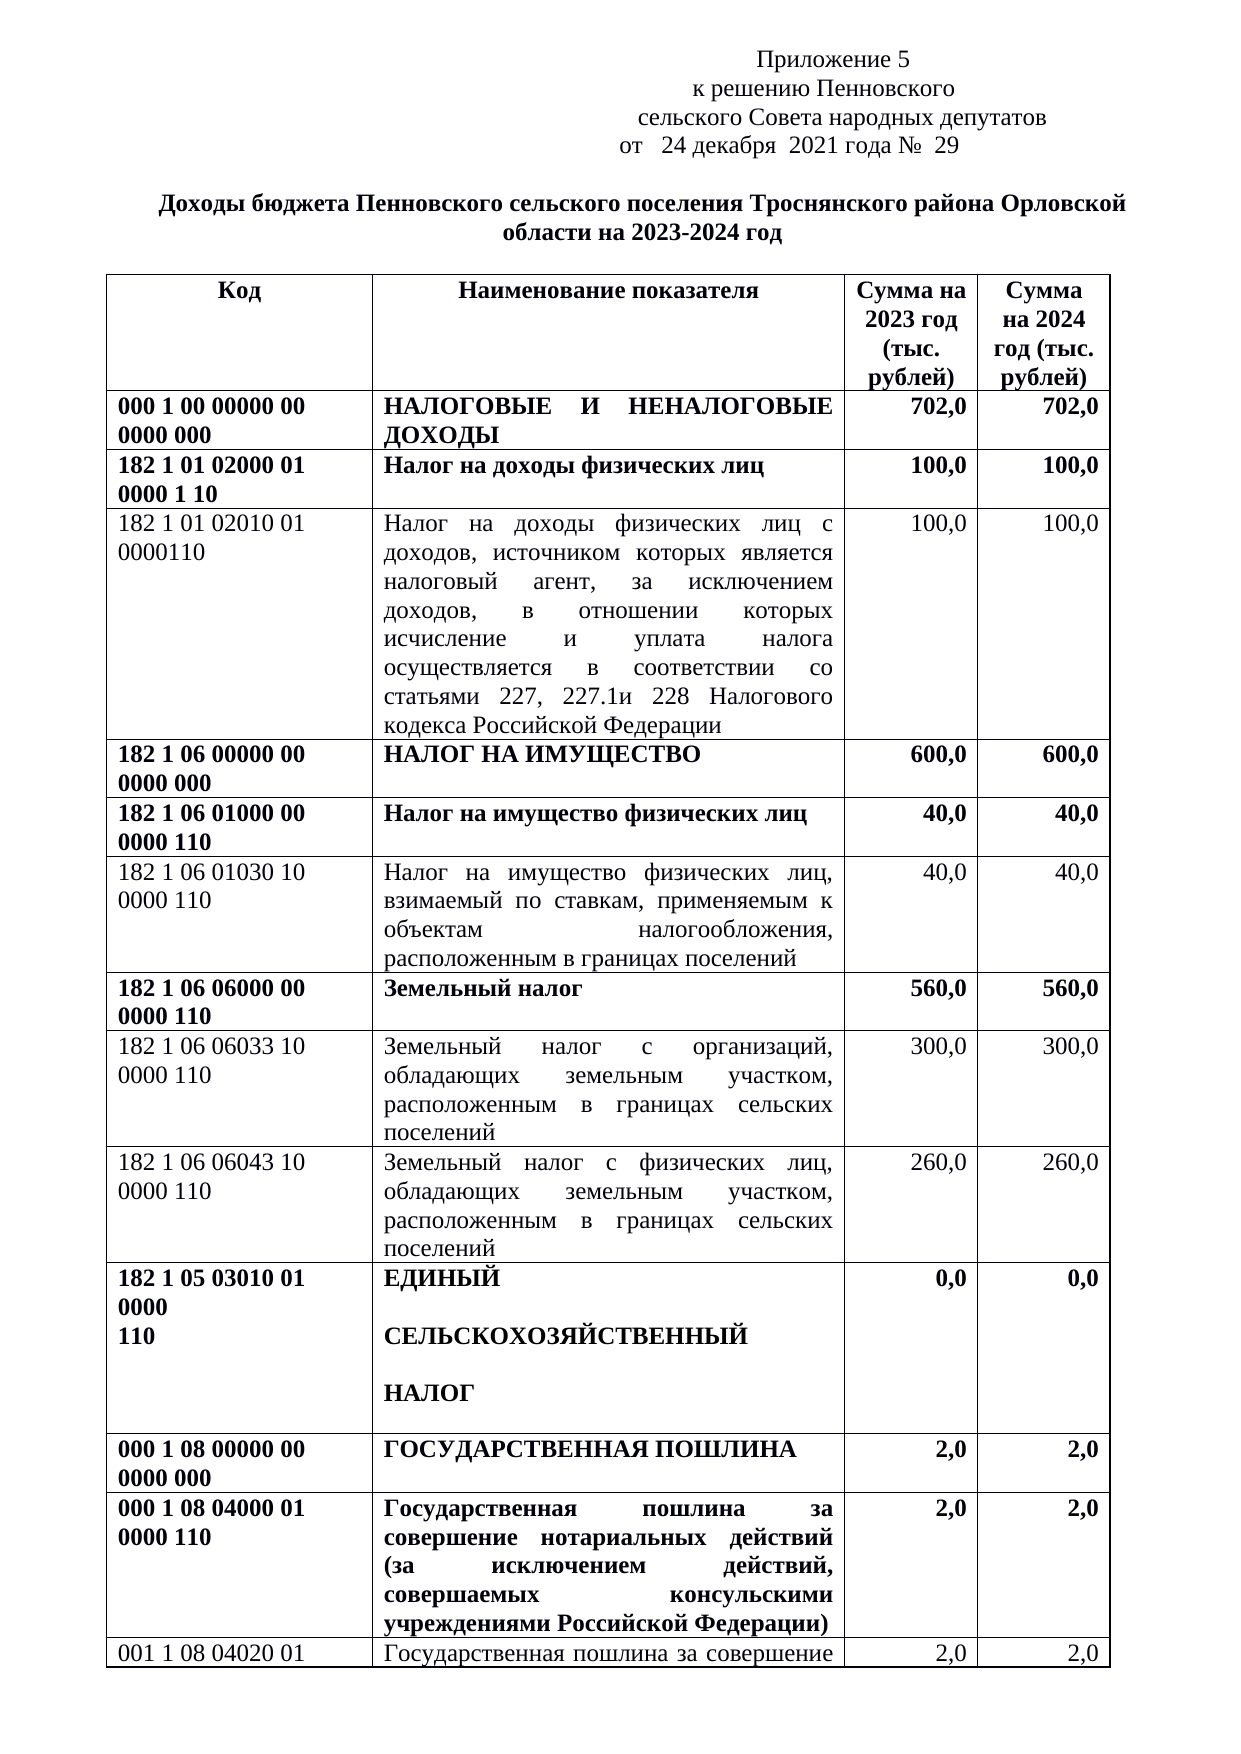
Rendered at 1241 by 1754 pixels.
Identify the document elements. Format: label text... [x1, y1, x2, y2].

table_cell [107, 1638, 372, 1666]
table_cell Налог на имущество физических лиц [373, 798, 844, 856]
table_cell 000 1 08 00000 00 0000 000 [107, 1434, 372, 1492]
table_cell 182 1 06 00000 00 0000 000 [107, 740, 372, 797]
table_cell НАЛОГОВЫЕ И НЕНАЛОГОВЫЕ ДОХОДЫ [373, 391, 844, 449]
table_header Сумма на 2023 год (тыс. рублей) [845, 275, 977, 390]
table_cell 600,0 [845, 740, 977, 797]
table_cell 182 1 06 01030 10 0000 110 [107, 857, 372, 972]
table_cell 300,0 [845, 1031, 977, 1146]
table_cell 0,0 [978, 1263, 1109, 1433]
table_header Код [107, 275, 372, 390]
table_cell 40,0 [978, 798, 1109, 856]
table_cell 100,0 [845, 509, 977, 738]
table_cell 182 1 06 01000 00 0000 110 [107, 798, 372, 856]
table_cell Налог на имущество физических лиц, взимаемый по ставкам, применяемым к объектам налогообложения, расположенным в границах поселений [373, 857, 844, 972]
table_cell 600,0 [978, 740, 1109, 797]
table_cell 560,0 [978, 973, 1109, 1030]
table_cell Земельный налог [373, 973, 844, 1030]
table_cell 2,0 [978, 1434, 1109, 1492]
text Приложение 5 [148, 44, 1137, 73]
table_cell 40,0 [845, 798, 977, 856]
table_cell 2,0 [978, 1638, 1109, 1666]
table_cell ЕДИНЫЙ СЕЛЬСКОХОЗЯЙСТВЕННЫЙ НАЛОГ [373, 1263, 844, 1433]
table_cell 702,0 [845, 391, 977, 449]
table_cell 2,0 [845, 1434, 977, 1492]
text сельского Совета народных депутатов [148, 102, 1137, 131]
table_cell 40,0 [978, 857, 1109, 972]
table_cell 182 1 06 06033 10 0000 110 [107, 1031, 372, 1146]
table_cell 2,0 [845, 1638, 977, 1666]
text к решению Пенновского [148, 73, 1137, 102]
table_cell Налог на доходы физических лиц [373, 450, 844, 507]
table_cell НАЛОГ НА ИМУЩЕСТВО [373, 740, 844, 797]
table_cell 182 1 06 06043 10 0000 110 [107, 1147, 372, 1262]
table_cell 100,0 [978, 509, 1109, 738]
text от 24 декабря 2021 года № 29 [148, 131, 1137, 159]
table_cell 560,0 [845, 973, 977, 1030]
table_cell ГОСУДАРСТВЕННАЯ ПОШЛИНА [373, 1434, 844, 1492]
table_cell 100,0 [978, 450, 1109, 507]
table_cell Государственная пошлина за совершение нотариальных действий (за исключением действий, совершаемых консульскими учреждениями Российской Федерации) [373, 1493, 844, 1637]
table_cell 000 1 08 04000 01 0000 110 [107, 1493, 372, 1637]
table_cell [373, 1638, 844, 1666]
table_header Наименование показателя [373, 275, 844, 390]
table_cell 702,0 [978, 391, 1109, 449]
table_cell 182 1 01 02010 01 0000110 [107, 509, 372, 738]
table_cell 000 1 00 00000 00 0000 000 [107, 391, 372, 449]
table_cell Налог на доходы физических лиц с доходов, источником которых является налоговый агент, за исключением доходов, в отношении которых исчисление и уплата налога осуществляется в соответствии со статьями 227, 227.1и 228 Налогового кодекса Российской Федерации [373, 509, 844, 738]
table_cell 260,0 [978, 1147, 1109, 1262]
table_header Сумма на 2024 год (тыс. рублей) [978, 275, 1109, 390]
table_cell 182 1 06 06000 00 0000 110 [107, 973, 372, 1030]
table_cell 100,0 [845, 450, 977, 507]
table_cell 300,0 [978, 1031, 1109, 1146]
table_cell 182 1 05 03010 01 0000 110 [107, 1263, 372, 1433]
table_cell 2,0 [845, 1493, 977, 1637]
table_cell Земельный налог с физических лиц, обладающих земельным участком, расположенным в границах сельских поселений [373, 1147, 844, 1262]
table_cell 2,0 [978, 1493, 1109, 1637]
table_cell 182 1 01 02000 01 0000 1 10 [107, 450, 372, 507]
table_cell Земельный налог с организаций, обладающих земельным участком, расположенным в границах сельских поселений [373, 1031, 844, 1146]
table_cell 260,0 [845, 1147, 977, 1262]
table_cell 0,0 [845, 1263, 977, 1433]
text Доходы бюджета Пенновского сельского поселения Троснянского района Орловской области на 2023-2024 год [148, 188, 1137, 246]
table_cell 40,0 [845, 857, 977, 972]
